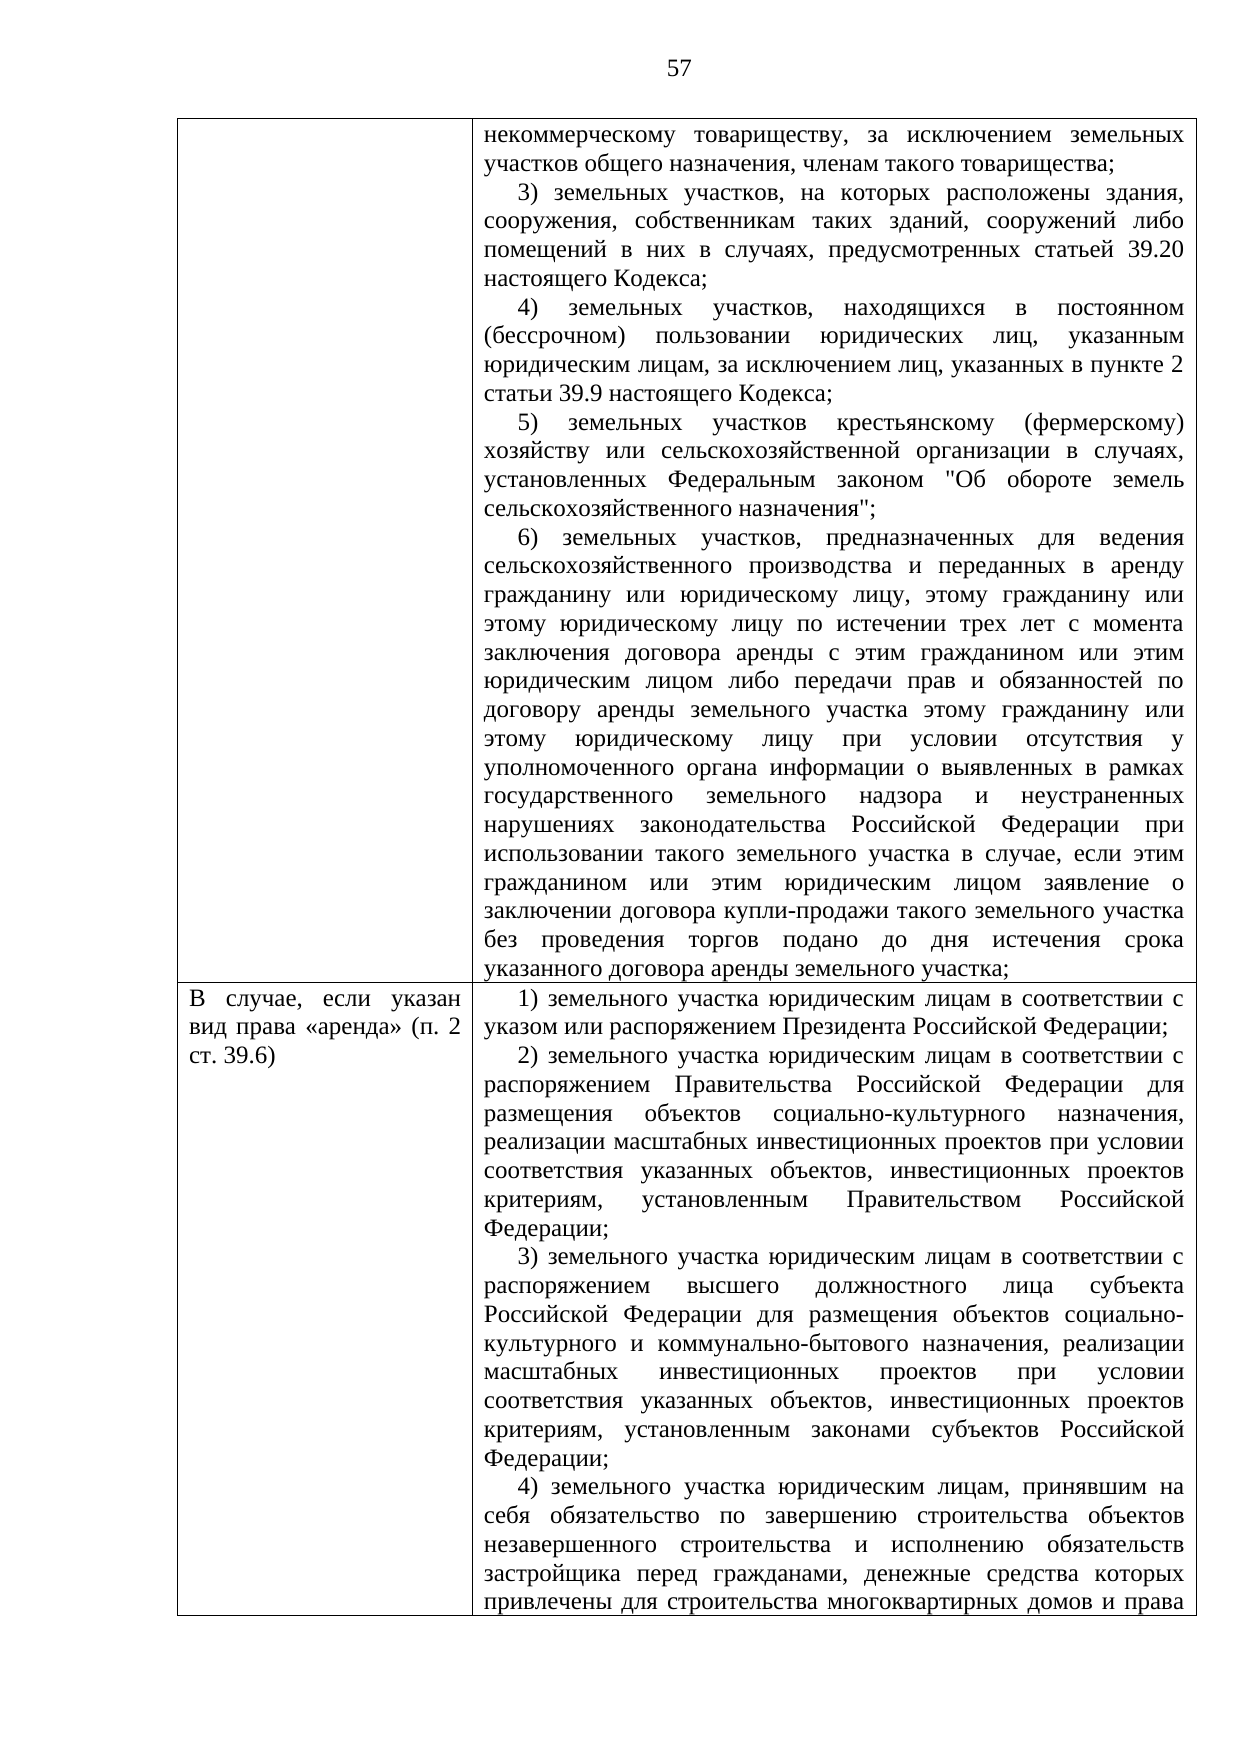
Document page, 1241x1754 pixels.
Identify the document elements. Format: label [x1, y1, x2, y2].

table_header [473, 119, 1196, 982]
table_cell [473, 983, 1196, 1615]
table_cell [178, 983, 472, 1615]
table_header [178, 119, 472, 982]
